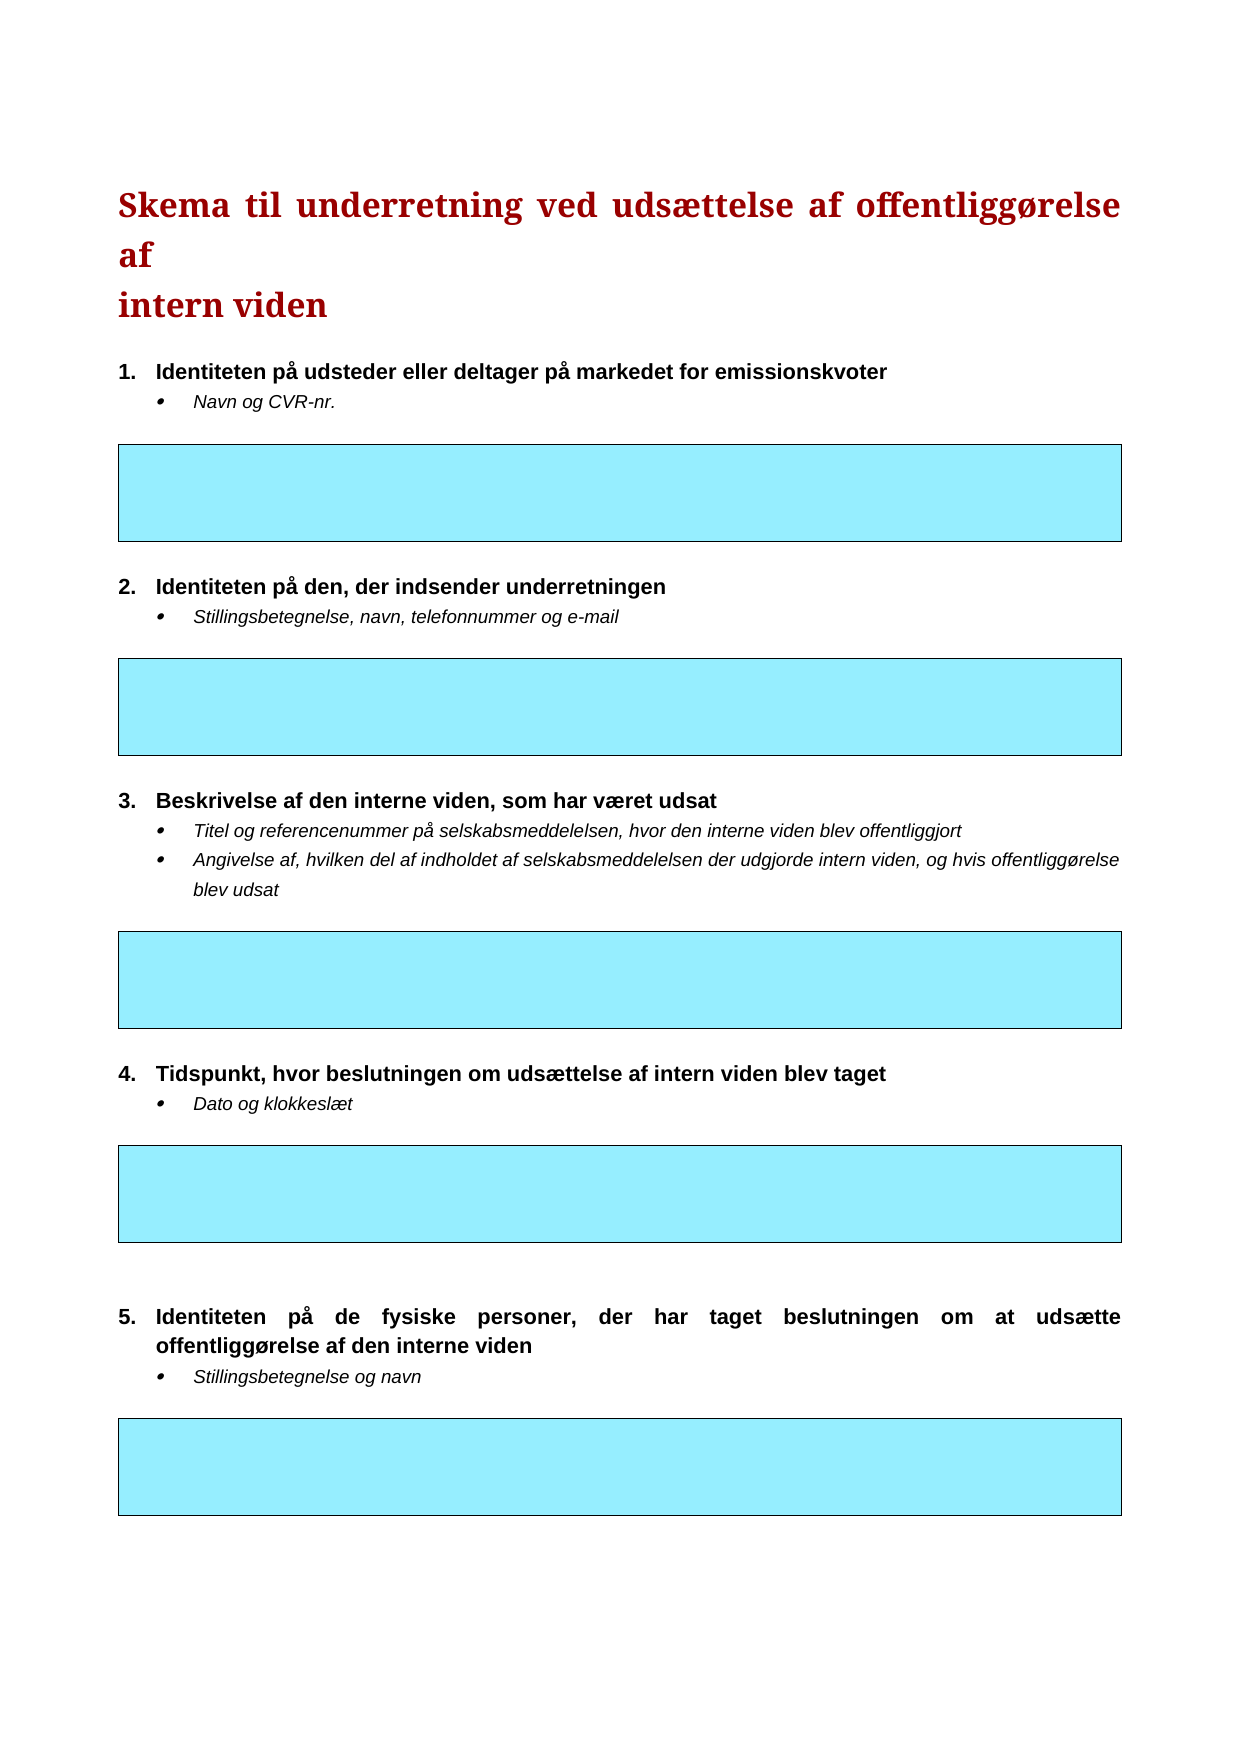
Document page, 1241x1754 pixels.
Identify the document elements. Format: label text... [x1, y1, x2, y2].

list Beskrivelse af den interne viden, som har været udsat [118, 785, 1122, 814]
table_header [119, 1146, 1121, 1242]
list Stillingsbetegnelse og navn [156, 1360, 1122, 1389]
table_header [119, 1419, 1121, 1515]
list Tidspunkt, hvor beslutningen om udsættelse af intern viden blev taget [118, 1058, 1122, 1087]
subtitle intern viden [118, 277, 1122, 327]
list Stillingsbetegnelse, navn, telefonnummer og e-mail [156, 600, 1122, 629]
table_header [119, 659, 1121, 755]
list Identiteten på de fysiske personer, der har taget beslutningen om at udsætte offentliggørelse af den interne viden [118, 1301, 1122, 1360]
table_header [119, 932, 1121, 1028]
list Titel og referencenummer på selskabsmeddelelsen, hvor den interne viden blev offentliggjort [156, 814, 1122, 843]
list Dato og klokkeslæt [156, 1087, 1122, 1116]
list Identiteten på den, der indsender underretningen [118, 571, 1122, 600]
list Navn og CVR-nr. [156, 386, 1122, 415]
subtitle Skema til underretning ved udsættelse af offentliggørelse af [118, 177, 1122, 277]
list Angivelse af, hvilken del af indholdet af selskabsmeddelelsen der udgjorde intern viden, og hvis offentliggørelse blev udsat [156, 843, 1122, 902]
table_header [119, 445, 1121, 541]
list Identiteten på udsteder eller deltager på markedet for emissionskvoter [118, 356, 1122, 386]
